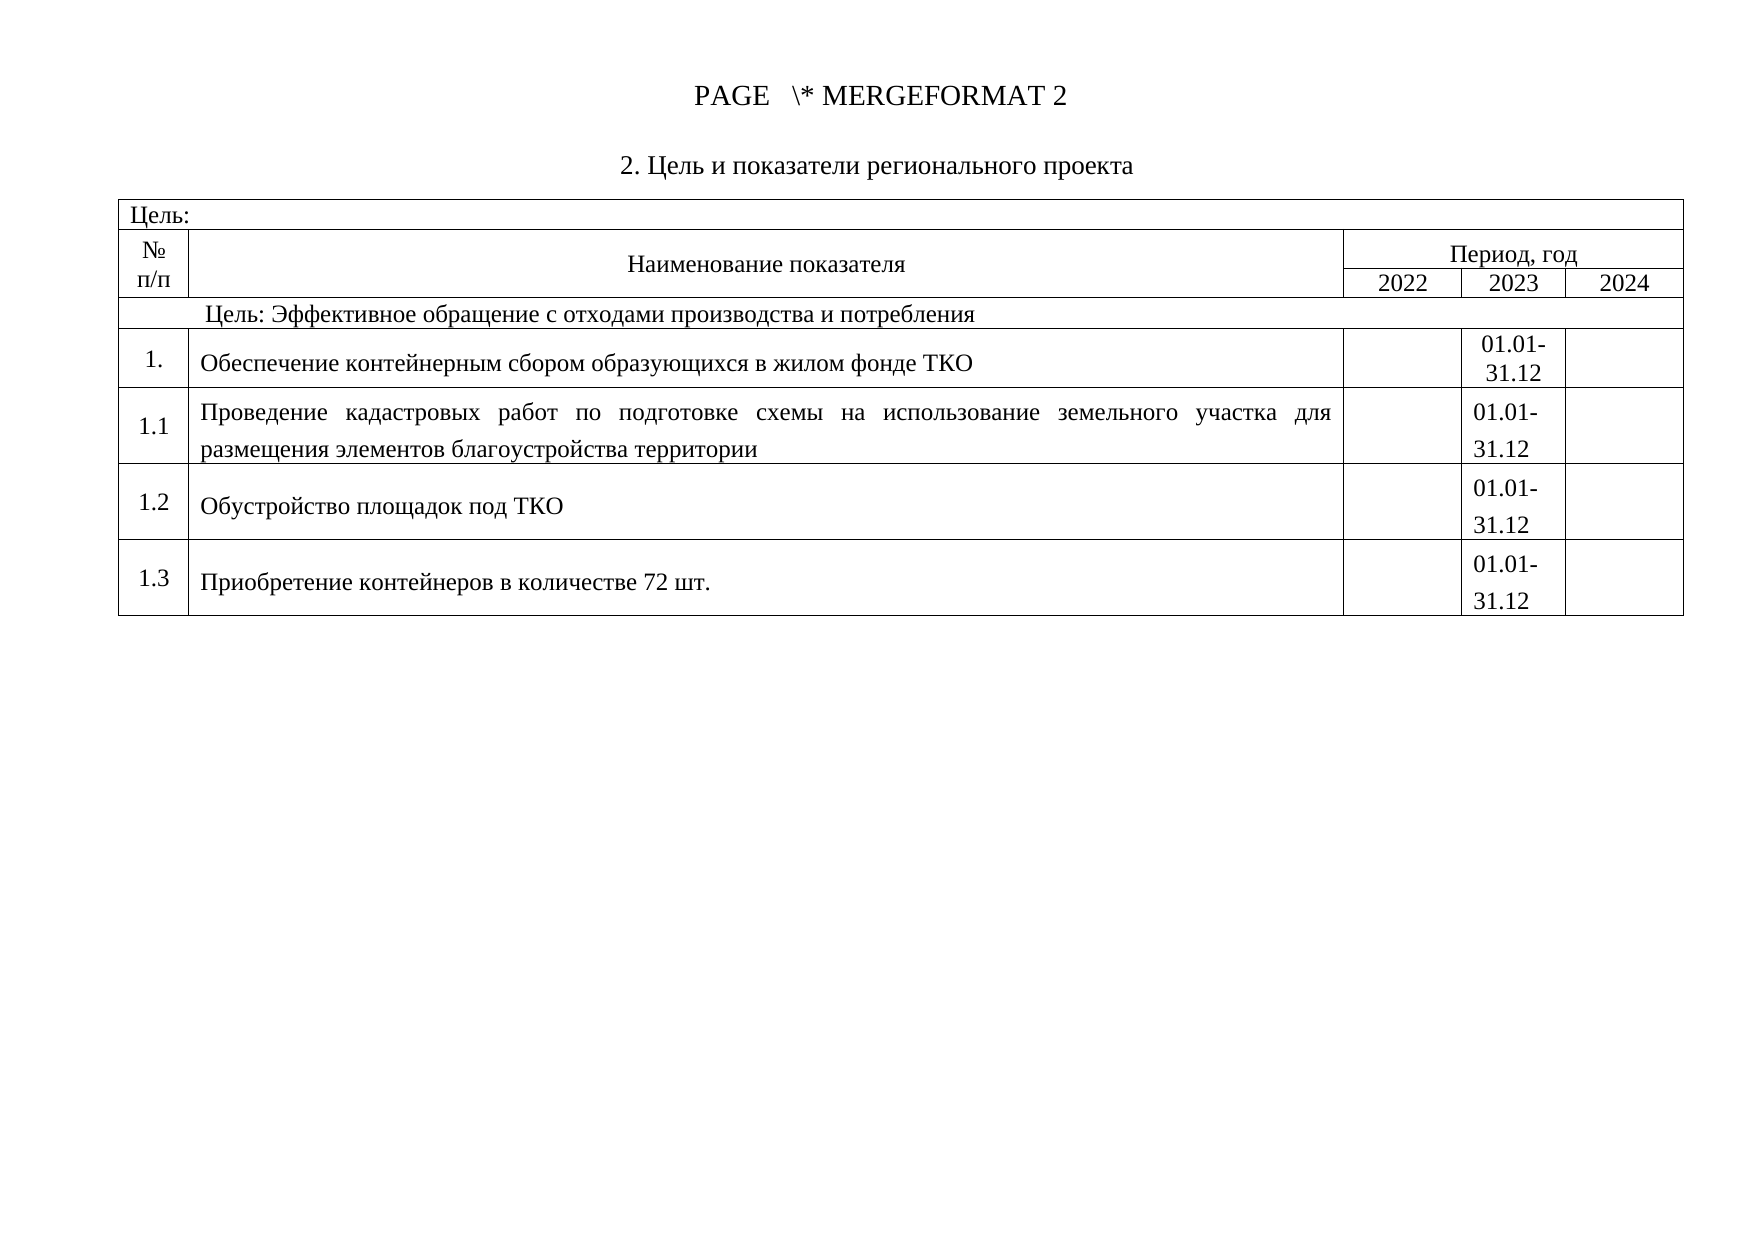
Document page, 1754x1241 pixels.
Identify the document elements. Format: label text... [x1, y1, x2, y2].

text 2. Цель и показатели регионального проекта [118, 149, 1636, 180]
table_cell № п/п [119, 230, 188, 297]
table_cell 2022 [1344, 269, 1461, 297]
table_cell [1566, 540, 1683, 615]
table_cell Период, год [1344, 230, 1683, 267]
table_header Цель: [119, 200, 1683, 229]
table_cell [1344, 540, 1461, 615]
table_cell 2023 [1462, 269, 1565, 297]
table_cell 1.2 [119, 464, 188, 539]
table_cell 1.1 [119, 388, 188, 463]
table_cell 1. [119, 329, 188, 387]
table_cell Обеспечение контейнерным сбором образующихся в жилом фонде ТКО [189, 329, 1343, 387]
table_cell [1344, 329, 1461, 387]
table_cell 01.01-31.12 [1462, 388, 1565, 463]
table_cell [1566, 388, 1683, 463]
table_cell [1566, 464, 1683, 539]
table_cell 01.01-31.12 [1462, 464, 1565, 539]
table_cell [1344, 464, 1461, 539]
table_cell [1344, 388, 1461, 463]
table_cell Приобретение контейнеров в количестве 72 шт. [189, 540, 1343, 615]
table_cell Проведение кадастровых работ по подготовке схемы на использование земельного участка для размещения элементов благоустройства территории [189, 388, 1343, 463]
table_cell Обустройство площадок под ТКО [189, 464, 1343, 539]
table_cell 2024 [1566, 269, 1683, 297]
table_cell [1566, 329, 1683, 387]
table_cell 01.01-31.12 [1462, 540, 1565, 615]
table_cell Цель: Эффективное обращение с отходами производства и потребления [119, 298, 1683, 328]
table_cell Наименование показателя [189, 230, 1343, 297]
table_cell 01.01-31.12 [1462, 329, 1565, 387]
table_cell 1.3 [119, 540, 188, 615]
